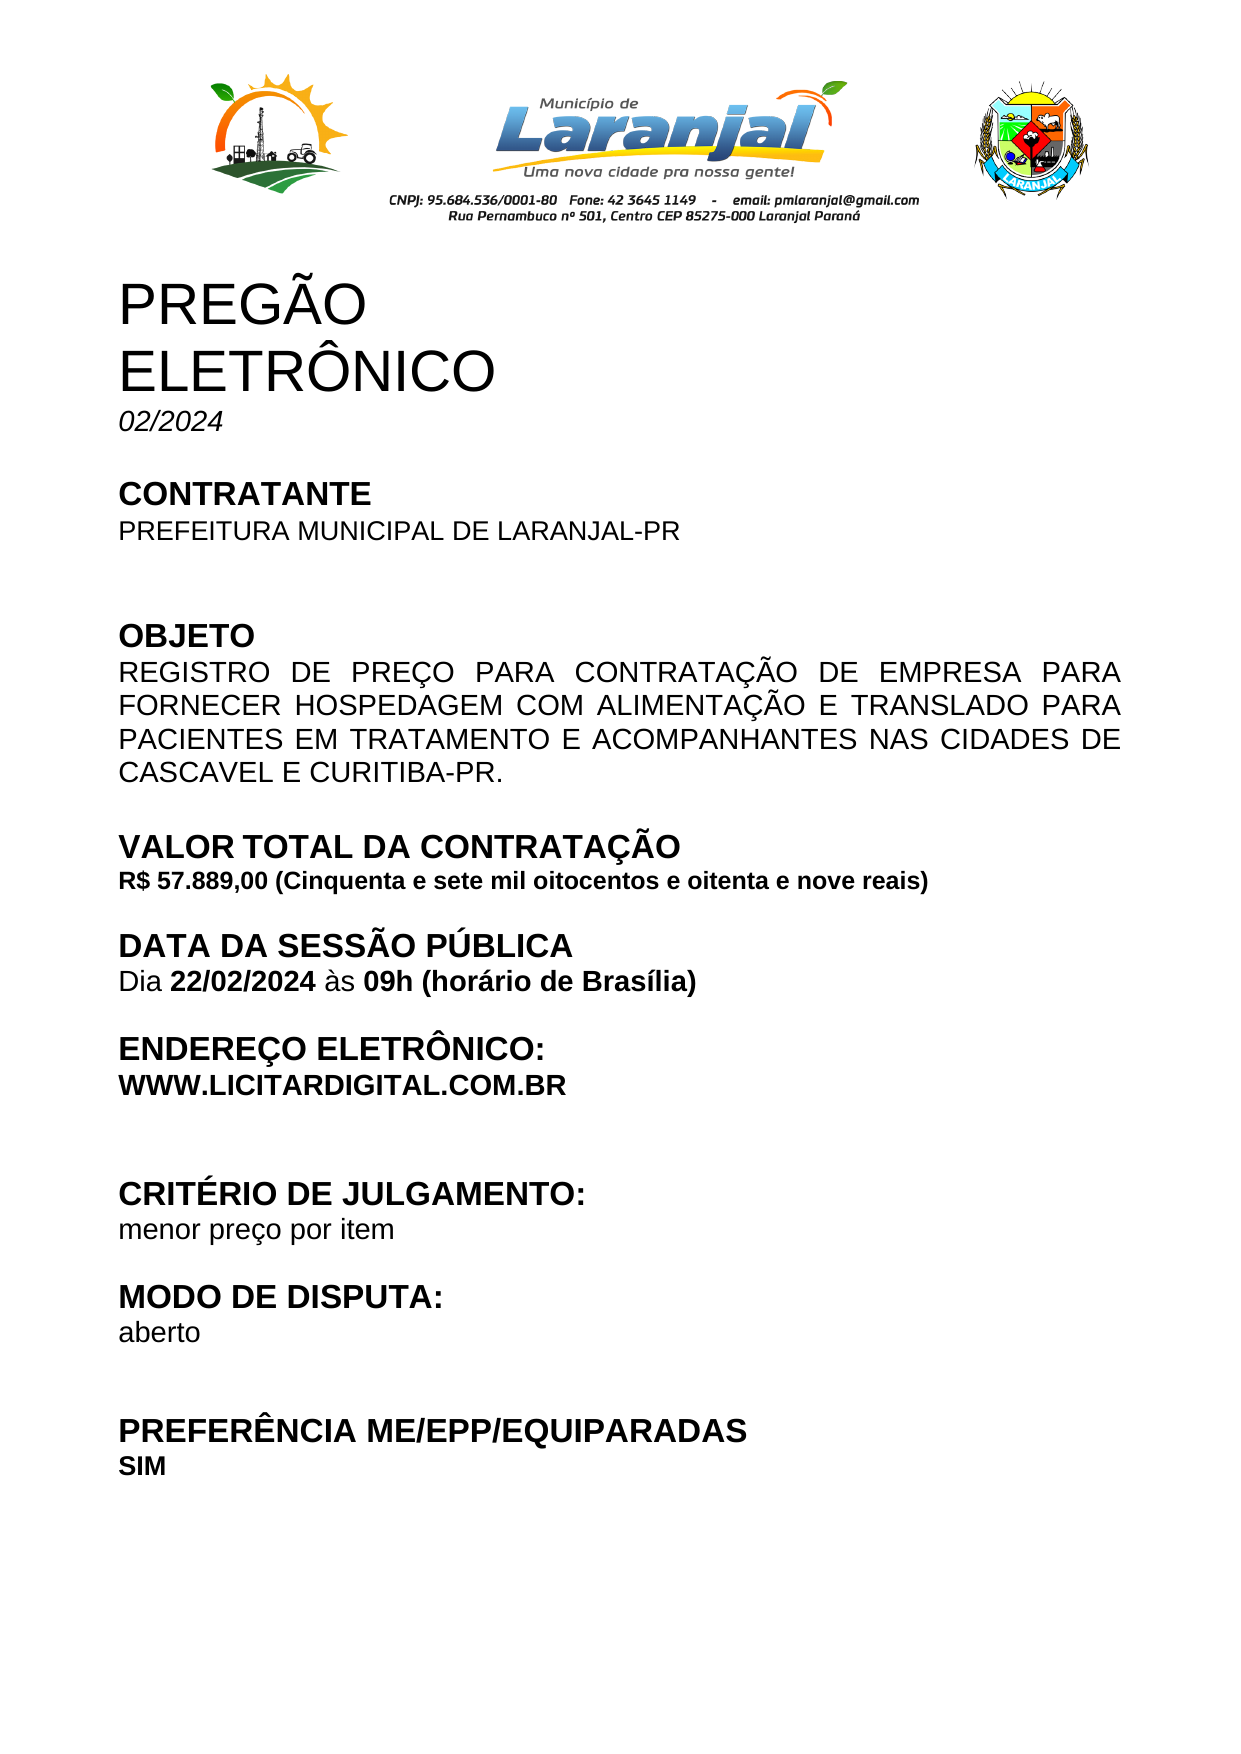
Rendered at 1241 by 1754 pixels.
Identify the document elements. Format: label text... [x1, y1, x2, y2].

text PREGÃO [118, 270, 1122, 337]
text OBJETO [118, 616, 1122, 655]
text PREFERÊNCIA ME/EPP/EQUIPARADAS [118, 1411, 1122, 1450]
text ELETRÔNICO [118, 337, 1122, 404]
text Dia 22/02/2024 às 09h (horário de Brasília) [118, 964, 1122, 998]
text DATA DA SESSÃO PÚBLICA [118, 926, 1122, 964]
text ENDEREÇO ELETRÔNICO: WWW.LICITARDIGITAL.COM.BR [118, 1029, 1122, 1135]
text menor preço por item [118, 1212, 1122, 1246]
text aberto [118, 1315, 1122, 1349]
text REGISTRO DE PREÇO PARA CONTRATAÇÃO DE EMPRESA PARA FORNECER HOSPEDAGEM COM ALIMENTAÇÃO E TRANSLADO PARA PACIENTES EM TRATAMENTO E ACOMPANHANTES NAS CIDADES DE CASCAVEL E CURITIBA-PR. [118, 655, 1122, 789]
text 02/2024 [118, 404, 1122, 438]
text PREFEITURA MUNICIPAL DE LARANJAL-PR [118, 515, 1122, 547]
picture [209, 73, 1094, 227]
text Modo de disputa: [118, 1277, 1122, 1315]
text SIM [118, 1450, 1122, 1481]
text CONTRATANTE [118, 474, 1122, 512]
text VALOR TOTAL DA CONTRATAÇÃO [118, 827, 1122, 866]
text Critério de Julgamento: [118, 1173, 1122, 1212]
text R$ 57.889,00 (Cinquenta e sete mil oitocentos e oitenta e nove reais) [118, 866, 1122, 894]
